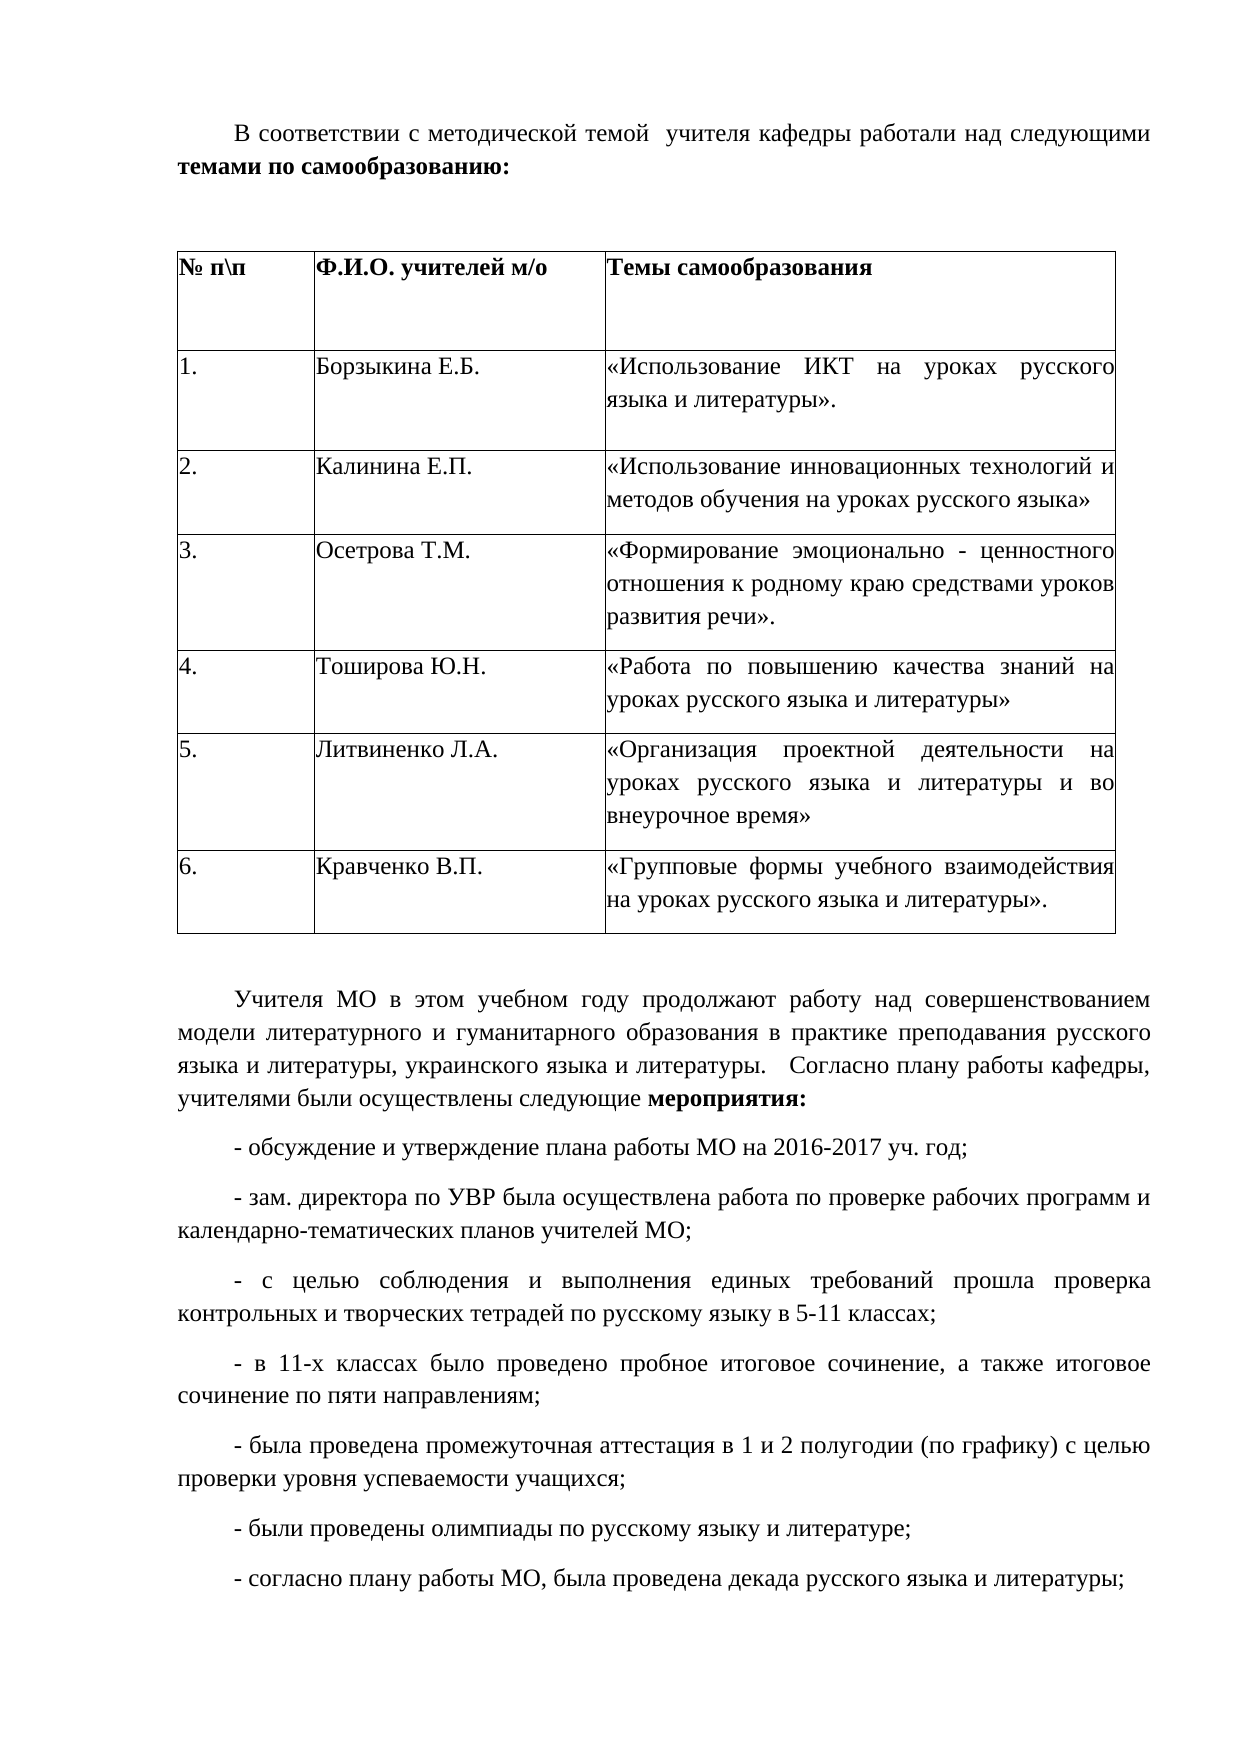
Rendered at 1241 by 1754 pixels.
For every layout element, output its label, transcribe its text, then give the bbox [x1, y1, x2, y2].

table_cell 3. [178, 535, 314, 650]
text - с целью соблюдения и выполнения единых требований прошла проверка контрольных и творческих тетрадей по русскому языку в 5-11 классах; [177, 1265, 1152, 1327]
table_cell Борзыкина Е.Б. [315, 351, 605, 450]
table_header № п\п [178, 252, 314, 350]
table_cell 5. [178, 734, 314, 850]
text - были проведены олимпиады по русскому языку и литературе; [177, 1513, 1152, 1542]
table_cell 2. [178, 451, 314, 534]
table_cell 4. [178, 651, 314, 733]
table_header Ф.И.О. учителей м/о [315, 252, 605, 350]
text В соответствии с методической темой учителя кафедры работали над следующими темами по самообразованию: [177, 118, 1152, 180]
text - зам. директора по УВР была осуществлена работа по проверке рабочих программ и календарно-тематических планов учителей МО; [177, 1182, 1152, 1244]
table_cell «Использование инновационных технологий и методов обучения на уроках русского языка» [606, 451, 1115, 534]
table_cell «Работа по повышению качества знаний на уроках русского языка и литературы» [606, 651, 1115, 733]
text Учителя МО в этом учебном году продолжают работу над совершенствованием модели литературного и гуманитарного образования в практике преподавания русского языка и литературы, украинского языка и литературы. Согласно плану работы кафедры, учителями были осуществлены следующие мероприятия: [177, 984, 1152, 1112]
table_cell «Организация проектной деятельности на уроках русского языка и литературы и во внеурочное время» [606, 734, 1115, 850]
table_cell Кравченко В.П. [315, 851, 605, 933]
table_cell Осетрова Т.М. [315, 535, 605, 650]
text - согласно плану работы МО, была проведена декада русского языка и литературы; [177, 1563, 1152, 1591]
table_cell 1. [178, 351, 314, 450]
table_cell «Формирование эмоционально - ценностного отношения к родному краю средствами уроков развития речи». [606, 535, 1115, 650]
table_cell Калинина Е.П. [315, 451, 605, 534]
table_header Темы самообразования [606, 252, 1115, 350]
table_cell «Групповые формы учебного взаимодействия на уроках русского языка и литературы». [606, 851, 1115, 933]
text - в 11-х классах было проведено пробное итоговое сочинение, а также итоговое сочинение по пяти направлениям; [177, 1348, 1152, 1409]
table_cell Литвиненко Л.А. [315, 734, 605, 850]
table_cell 6. [178, 851, 314, 933]
table_cell «Использование ИКТ на уроках русского языка и литературы». [606, 351, 1115, 450]
table_cell Тоширова Ю.Н. [315, 651, 605, 733]
text - была проведена промежуточная аттестация в 1 и 2 полугодии (по графику) с целью проверки уровня успеваемости учащихся; [177, 1430, 1152, 1492]
text - обсуждение и утверждение плана работы МО на 2016-2017 уч. год; [177, 1132, 1152, 1161]
